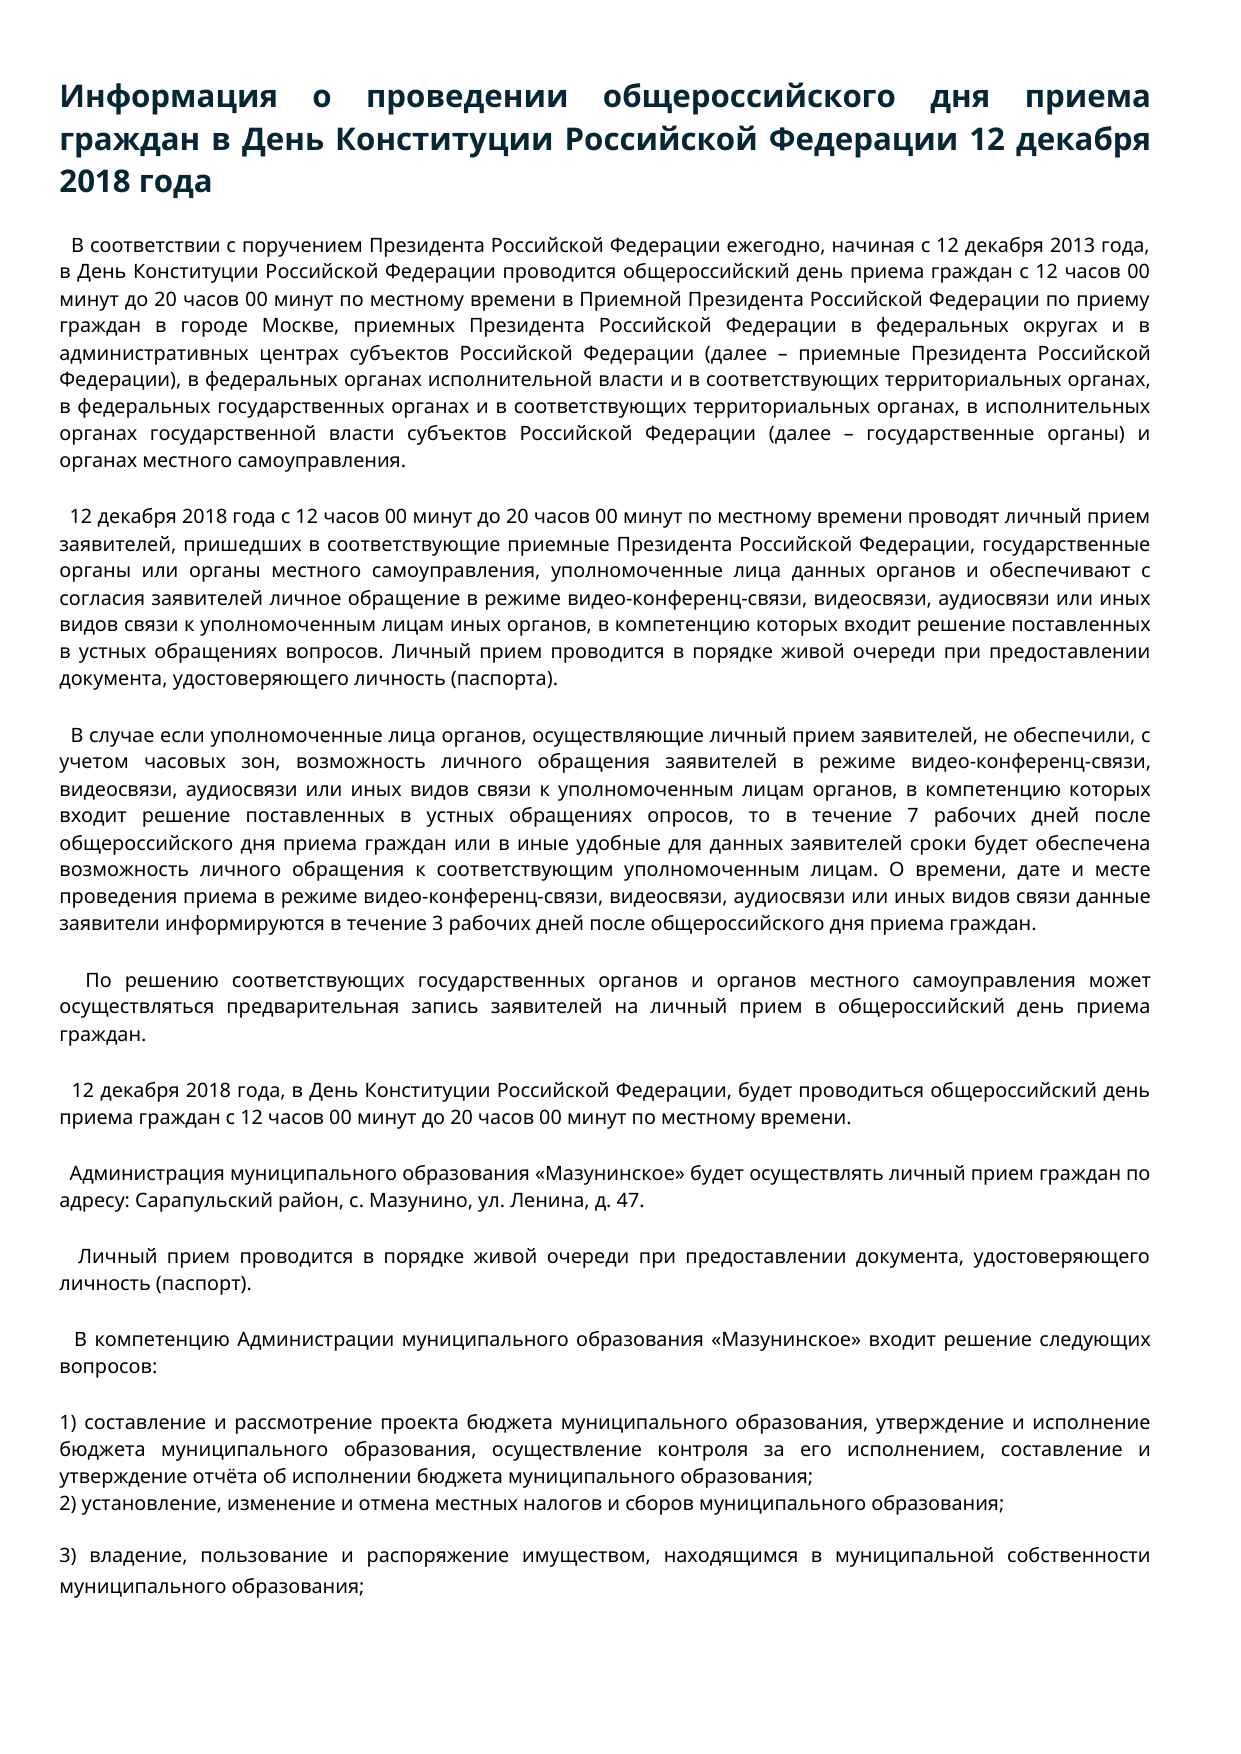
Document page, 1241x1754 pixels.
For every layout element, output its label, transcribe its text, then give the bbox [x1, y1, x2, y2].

text 12 декабря 2018 года, в День Конституции Российской Федерации, будет проводиться общероссийский день приема граждан с 12 часов 00 минут до 20 часов 00 минут по местному времени. [59, 1076, 1152, 1130]
text В случае если уполномоченные лица органов, осуществляющие личный прием заявителей, не обеспечили, с учетом часовых зон, возможность личного обращения заявителей в режиме видео-конференц-связи, видеосвязи, аудиосвязи или иных видов связи к уполномоченным лицам органов, в компетенцию которых входит решение поставленных в устных обращениях опросов, то в течение 7 рабочих дней после общероссийского дня приема граждан или в иные удобные для данных заявителей сроки будет обеспечена возможность личного обращения к соответствующим уполномоченным лицам. О времени, дате и месте проведения приема в режиме видео-конференц-связи, видеосвязи, аудиосвязи или иных видов связи данные заявители информируются в течение 3 рабочих дней после общероссийского дня приема граждан. [59, 721, 1152, 937]
text Администрация муниципального образования «Мазунинское» будет осуществлять личный прием граждан по адресу: Сарапульский район, с. Мазунино, ул. Ленина, д. 47. [59, 1159, 1152, 1213]
text В соответствии с поручением Президента Российской Федерации ежегодно, начиная с 12 декабря 2013 года, в День Конституции Российской Федерации проводится общероссийский день приема граждан с 12 часов 00 минут до 20 часов 00 минут по местному времени в Приемной Президента Российской Федерации по приему граждан в городе Москве, приемных Президента Российской Федерации в федеральных округах и в административных центрах субъектов Российской Федерации (далее – приемные Президента Российской Федерации), в федеральных органах исполнительной власти и в соответствующих территориальных органах, в федеральных государственных органах и в соответствующих территориальных органах, в исполнительных органах государственной власти субъектов Российской Федерации (далее – государственные органы) и органах местного самоуправления. [59, 231, 1152, 474]
text Информация о проведении общероссийского дня приема граждан в День Конституции Российской Федерации 12 декабря 2018 года [59, 74, 1152, 202]
text Личный прием проводится в порядке живой очереди при предоставлении документа, удостоверяющего личность (паспорт). [59, 1242, 1152, 1296]
text 1) составление и рассмотрение проекта бюджета муниципального образования, утверждение и исполнение бюджета муниципального образования, осуществление контроля за его исполнением, составление и утверждение отчёта об исполнении бюджета муниципального образования; [59, 1408, 1152, 1489]
text 12 декабря 2018 года с 12 часов 00 минут до 20 часов 00 минут по местному времени проводят личный прием заявителей, пришедших в соответствующие приемные Президента Российской Федерации, государственные органы или органы местного самоуправления, уполномоченные лица данных органов и обеспечивают с согласия заявителей личное обращение в режиме видео-конференц-связи, видеосвязи, аудиосвязи или иных видов связи к уполномоченным лицам иных органов, в компетенцию которых входит решение поставленных в устных обращениях вопросов. Личный прием проводится в порядке живой очереди при предоставлении документа, удостоверяющего личность (паспорта). [59, 503, 1152, 692]
text В компетенцию Администрации муниципального образования «Мазунинское» входит решение следующих вопросов: [59, 1325, 1152, 1379]
text По решению соответствующих государственных органов и органов местного самоуправления может осуществляться предварительная запись заявителей на личный прием в общероссийский день приема граждан. [59, 966, 1152, 1047]
text 2) установление, изменение и отмена местных налогов и сборов муниципального образования; [59, 1489, 1152, 1516]
text 3) владение, пользование и распоряжение имуществом, находящимся в муниципальной собственности муниципального образования; [59, 1541, 1152, 1599]
